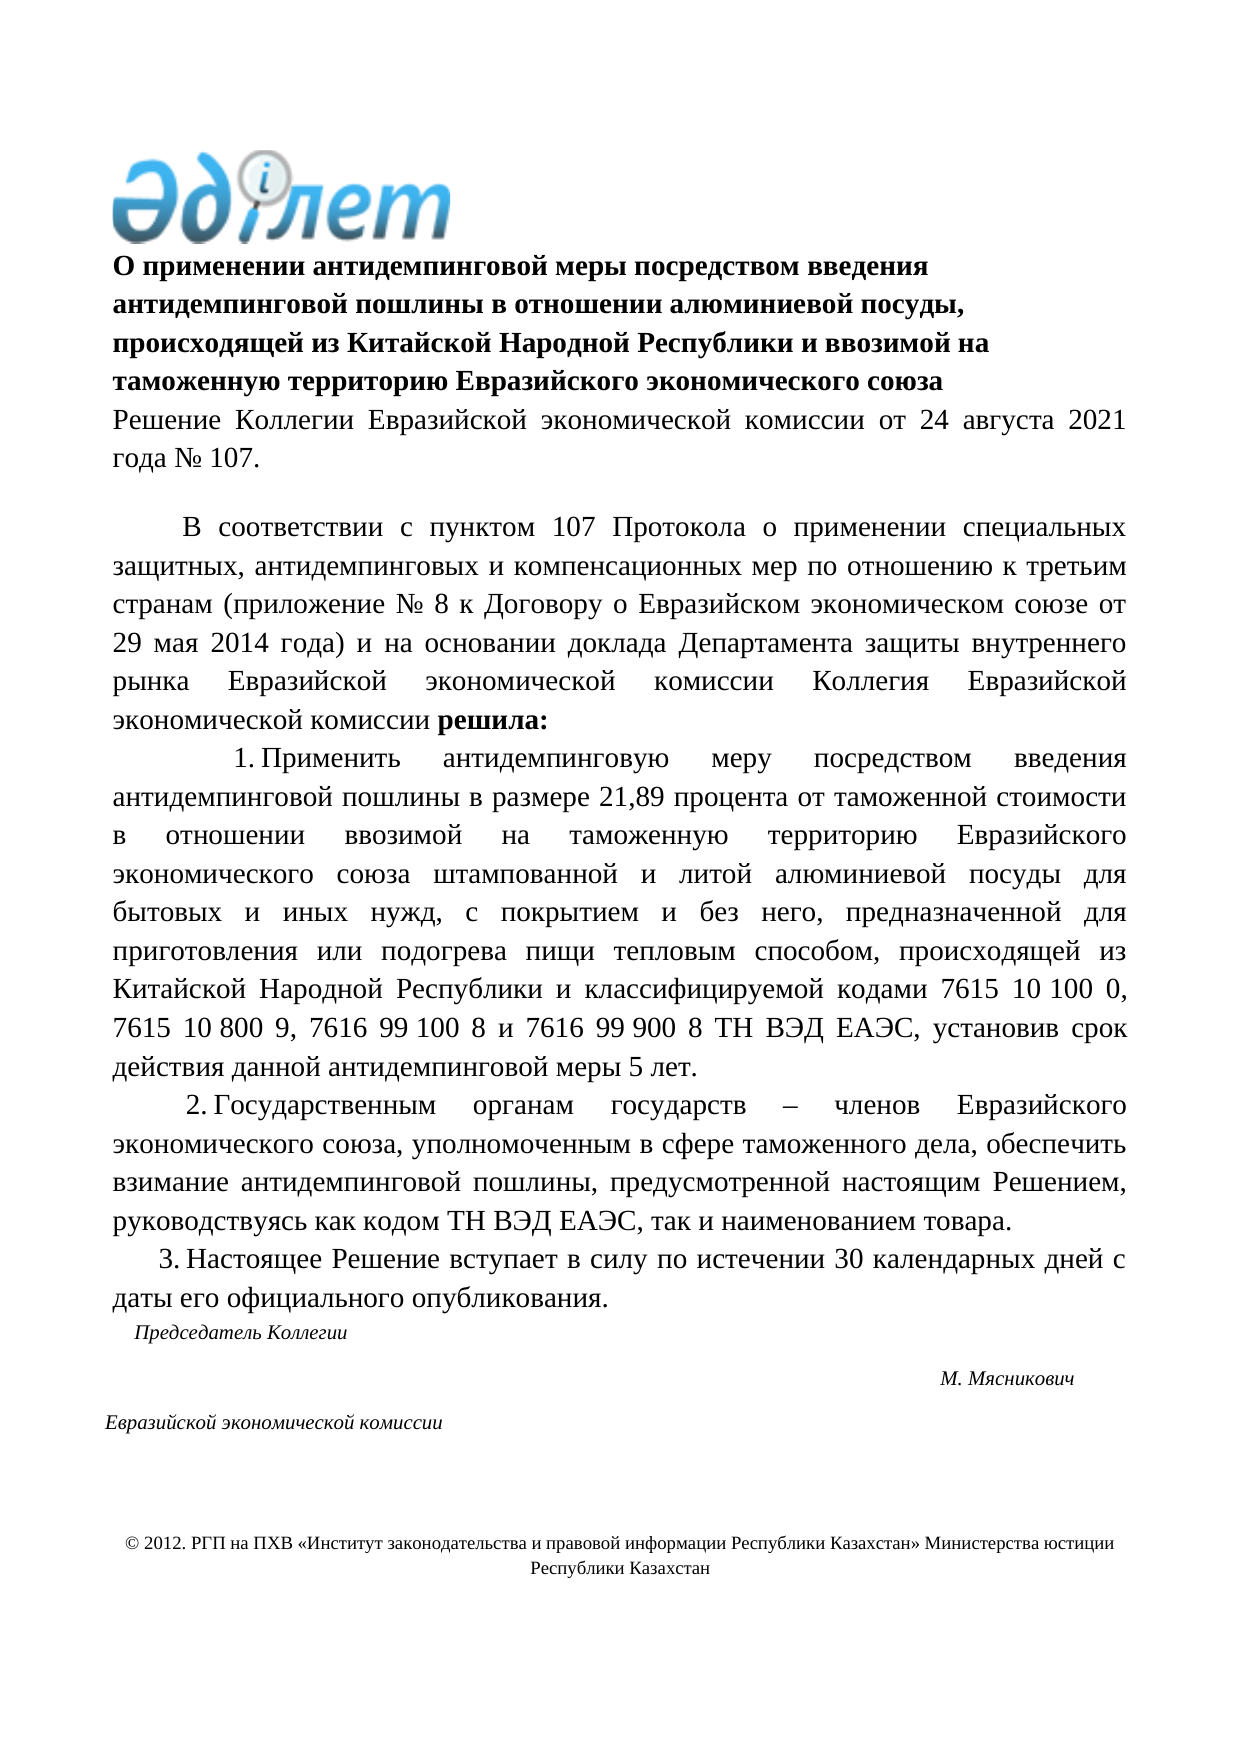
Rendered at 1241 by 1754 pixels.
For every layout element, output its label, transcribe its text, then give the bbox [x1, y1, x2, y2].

text В соответствии с пунктом 107 Протокола о применении специальных защитных, антидемпинговых и компенсационных мер по отношению к третьим странам (приложение № 8 к Договору о Евразийском экономическом союзе от 29 мая 2014 года) и на основании доклада Департамента защиты внутреннего рынка Евразийской экономической комиссии Коллегия Евразийской экономической комиссии решила: [112, 509, 1128, 735]
text Решение Коллегии Евразийской экономической комиссии от 24 августа 2021 года № 107. [112, 402, 1128, 474]
table_header М. Мясникович [939, 1319, 1240, 1442]
text © 2012. РГП на ПХВ «Институт законодательства и правовой информации Республики Казахстан» Министерства юстиции Республики Казахстан [112, 1532, 1128, 1579]
text 3. Настоящее Решение вступает в силу по истечении 30 календарных дней с даты его официального опубликования. [112, 1241, 1128, 1313]
table_header Председатель Коллегии Евразийской экономической комиссии [101, 1319, 939, 1442]
text О применении антидемпинговой меры посредством введения антидемпинговой пошлины в отношении алюминиевой посуды, происходящей из Китайской Народной Республики и ввозимой на таможенную территорию Евразийского экономического союза [112, 248, 1128, 397]
picture [112, 150, 451, 244]
text 2. Государственным органам государств – членов Евразийского экономического союза, уполномоченным в сфере таможенного дела, обеспечить взимание антидемпинговой пошлины, предусмотренной настоящим Решением, руководствуясь как кодом ТН ВЭД ЕАЭС, так и наименованием товара. [112, 1087, 1128, 1236]
text 1. Применить антидемпинговую меру посредством введения антидемпинговой пошлины в размере 21,89 процента от таможенной стоимости в отношении ввозимой на таможенную территорию Евразийского экономического союза штампованной и литой алюминиевой посуды для бытовых и иных нужд, с покрытием и без него, предназначенной для приготовления или подогрева пищи тепловым способом, происходящей из Китайской Народной Республики и классифицируемой кодами 7615 10 100 0, 7615 10 800 9, 7616 99 100 8 и 7616 99 900 8 ТН ВЭД ЕАЭС, установив срок действия данной антидемпинговой меры 5 лет. [112, 740, 1128, 1082]
